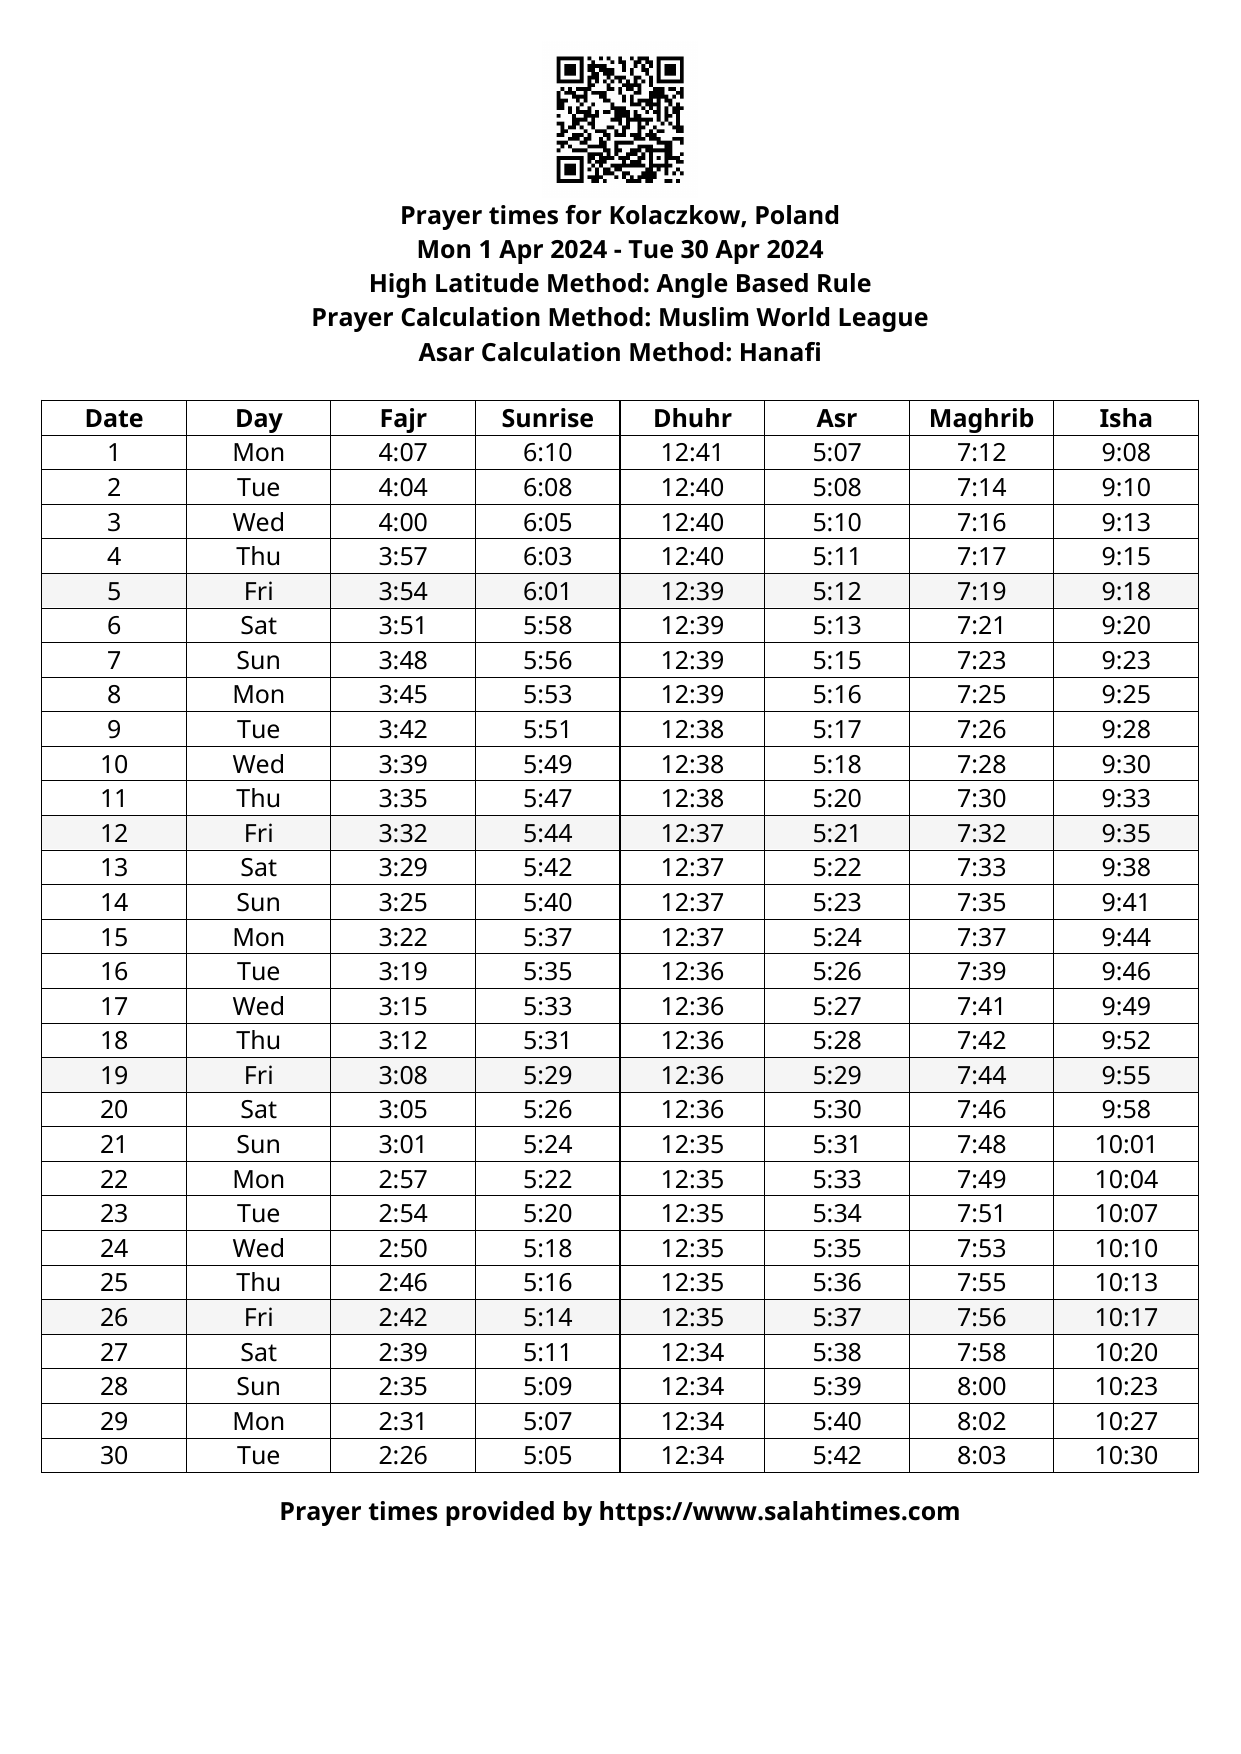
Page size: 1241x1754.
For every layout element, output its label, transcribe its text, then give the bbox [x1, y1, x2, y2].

table_cell 3:42 [331, 712, 475, 746]
table_cell 12:35 [621, 1266, 764, 1299]
table_cell 23 [42, 1196, 186, 1230]
table_cell Sun [187, 1127, 330, 1161]
table_cell 4:07 [331, 436, 475, 469]
table_cell 2:39 [331, 1335, 475, 1368]
table_cell 2:54 [331, 1196, 475, 1230]
table_cell 5:29 [765, 1058, 909, 1092]
table_cell 12:34 [621, 1439, 764, 1472]
table_cell Mon [187, 678, 330, 711]
table_cell 3:01 [331, 1127, 475, 1161]
table_cell 28 [42, 1369, 186, 1403]
table_cell 7:14 [910, 470, 1053, 504]
table_header Date [42, 401, 186, 434]
table_cell 9:30 [1054, 747, 1198, 780]
table_cell 5:53 [476, 678, 619, 711]
table_cell 5:51 [476, 712, 619, 746]
table_cell 9:38 [1054, 851, 1198, 884]
table_cell Sun [187, 643, 330, 677]
table_cell 12:34 [621, 1335, 764, 1368]
table_cell 14 [42, 885, 186, 919]
text Mon 1 Apr 2024 - Tue 30 Apr 2024 [42, 232, 1198, 266]
table_cell 9:46 [1054, 954, 1198, 988]
table_cell 12:40 [621, 505, 764, 538]
table_cell 6:08 [476, 470, 619, 504]
table_cell 7:49 [910, 1162, 1053, 1195]
table_cell 7:48 [910, 1127, 1053, 1161]
table_cell 5:22 [765, 851, 909, 884]
table_cell 6:10 [476, 436, 619, 469]
table_cell 17 [42, 989, 186, 1022]
table_cell Sat [187, 1093, 330, 1126]
table_cell 12:38 [621, 781, 764, 815]
table_cell 7:21 [910, 609, 1053, 642]
table_cell Fri [187, 574, 330, 607]
table_header Asr [765, 401, 909, 434]
table_cell 6:03 [476, 539, 619, 573]
table_cell 5:08 [765, 470, 909, 504]
table_cell 5:24 [476, 1127, 619, 1161]
table_cell 5:18 [765, 747, 909, 780]
table_cell 12:37 [621, 851, 764, 884]
table_cell 9:41 [1054, 885, 1198, 919]
table_cell 7:35 [910, 885, 1053, 919]
table_cell 3:54 [331, 574, 475, 607]
table_cell 20 [42, 1093, 186, 1126]
table_cell 9:35 [1054, 816, 1198, 849]
table_cell Fri [187, 816, 330, 849]
text Prayer times for Kolaczkow, Poland [42, 198, 1198, 232]
table_cell 12:40 [621, 539, 764, 573]
table_cell Wed [187, 747, 330, 780]
table_cell 12:36 [621, 1093, 764, 1126]
table_cell 12:36 [621, 954, 764, 988]
table_cell 9 [42, 712, 186, 746]
table_cell 10:01 [1054, 1127, 1198, 1161]
table_cell 7:58 [910, 1335, 1053, 1368]
table_cell 7:12 [910, 436, 1053, 469]
table_cell 8 [42, 678, 186, 711]
table_cell 7:28 [910, 747, 1053, 780]
table_header Sunrise [476, 401, 619, 434]
table_cell 4:00 [331, 505, 475, 538]
table_cell 5:40 [476, 885, 619, 919]
table_cell 5:09 [476, 1369, 619, 1403]
table_cell Mon [187, 1404, 330, 1437]
table_cell 3:45 [331, 678, 475, 711]
table_cell 5:14 [476, 1300, 619, 1334]
table_cell 8:02 [910, 1404, 1053, 1437]
table_cell 3:32 [331, 816, 475, 849]
table_cell 5:34 [765, 1196, 909, 1230]
table_cell 30 [42, 1439, 186, 1472]
table_cell 12:37 [621, 816, 764, 849]
table_cell Tue [187, 1196, 330, 1230]
table_cell 12:41 [621, 436, 764, 469]
table_cell 5:13 [765, 609, 909, 642]
table_cell 2:46 [331, 1266, 475, 1299]
table_cell Tue [187, 1439, 330, 1472]
table_cell 5:33 [476, 989, 619, 1022]
table_cell 1 [42, 436, 186, 469]
table_cell 3:57 [331, 539, 475, 573]
table_cell Mon [187, 1162, 330, 1195]
table_cell 12 [42, 816, 186, 849]
table_header Maghrib [910, 401, 1053, 434]
table_cell 5:18 [476, 1231, 619, 1264]
text High Latitude Method: Angle Based Rule [42, 266, 1198, 300]
table_cell 10:17 [1054, 1300, 1198, 1334]
table_cell 3:35 [331, 781, 475, 815]
table_cell 3:19 [331, 954, 475, 988]
table_cell 2:42 [331, 1300, 475, 1334]
table_cell 8:00 [910, 1369, 1053, 1403]
table_cell 2 [42, 470, 186, 504]
table_cell 9:23 [1054, 643, 1198, 677]
table_cell 7:25 [910, 678, 1053, 711]
table_cell 7:41 [910, 989, 1053, 1022]
table_cell 12:35 [621, 1196, 764, 1230]
table_cell Sat [187, 851, 330, 884]
table_cell 12:37 [621, 920, 764, 953]
table_cell 9:55 [1054, 1058, 1198, 1092]
table_cell 7:32 [910, 816, 1053, 849]
table_cell 5:15 [765, 643, 909, 677]
table_cell 2:35 [331, 1369, 475, 1403]
table_cell 5:47 [476, 781, 619, 815]
table_cell 7:39 [910, 954, 1053, 988]
table_cell 7:56 [910, 1300, 1053, 1334]
table_cell 4:04 [331, 470, 475, 504]
table_cell Tue [187, 954, 330, 988]
table_cell 5:31 [476, 1024, 619, 1057]
table_cell 7 [42, 643, 186, 677]
table_cell 9:49 [1054, 989, 1198, 1022]
table_cell 10:23 [1054, 1369, 1198, 1403]
table_cell 12:39 [621, 574, 764, 607]
table_cell 9:58 [1054, 1093, 1198, 1126]
table_cell 25 [42, 1266, 186, 1299]
table_cell 12:34 [621, 1369, 764, 1403]
table_cell 12:37 [621, 885, 764, 919]
table_cell 18 [42, 1024, 186, 1057]
table_cell 5:44 [476, 816, 619, 849]
text Prayer times provided by https://www.salahtimes.com [42, 1494, 1198, 1528]
table_cell 9:44 [1054, 920, 1198, 953]
table_cell 5:11 [476, 1335, 619, 1368]
table_cell 11 [42, 781, 186, 815]
table_cell 6:01 [476, 574, 619, 607]
table_header Day [187, 401, 330, 434]
table_cell 9:20 [1054, 609, 1198, 642]
table_cell 7:19 [910, 574, 1053, 607]
table_cell 12:35 [621, 1162, 764, 1195]
table_cell 7:44 [910, 1058, 1053, 1092]
table_cell 9:52 [1054, 1024, 1198, 1057]
table_cell 3 [42, 505, 186, 538]
table_cell 13 [42, 851, 186, 884]
table_cell 7:37 [910, 920, 1053, 953]
table_cell 7:33 [910, 851, 1053, 884]
table_cell 5:42 [476, 851, 619, 884]
table_cell 9:33 [1054, 781, 1198, 815]
table_cell 5:21 [765, 816, 909, 849]
table_cell 5:37 [765, 1300, 909, 1334]
table_cell 22 [42, 1162, 186, 1195]
table_cell 19 [42, 1058, 186, 1092]
table_cell 12:39 [621, 678, 764, 711]
table_cell 6 [42, 609, 186, 642]
table_cell 3:39 [331, 747, 475, 780]
table_cell 9:08 [1054, 436, 1198, 469]
table_cell 27 [42, 1335, 186, 1368]
table_cell 5:31 [765, 1127, 909, 1161]
table_cell 5:49 [476, 747, 619, 780]
table_cell 5:39 [765, 1369, 909, 1403]
table_cell 5:17 [765, 712, 909, 746]
table_cell Thu [187, 1024, 330, 1057]
table_cell 5:23 [765, 885, 909, 919]
table_cell 5:12 [765, 574, 909, 607]
table_cell 7:42 [910, 1024, 1053, 1057]
table_cell 10:04 [1054, 1162, 1198, 1195]
table_cell Sun [187, 885, 330, 919]
table_cell 12:34 [621, 1404, 764, 1437]
table_cell 7:51 [910, 1196, 1053, 1230]
table_cell 5:26 [765, 954, 909, 988]
table_cell 10 [42, 747, 186, 780]
table_cell 5:20 [476, 1196, 619, 1230]
table_cell 5:40 [765, 1404, 909, 1437]
table_cell 7:55 [910, 1266, 1053, 1299]
table_cell 5:35 [476, 954, 619, 988]
table_header Isha [1054, 401, 1198, 434]
table_cell 12:35 [621, 1300, 764, 1334]
table_cell Thu [187, 781, 330, 815]
table_cell 24 [42, 1231, 186, 1264]
table_cell 21 [42, 1127, 186, 1161]
table_cell Fri [187, 1058, 330, 1092]
table_cell 12:40 [621, 470, 764, 504]
table_cell 12:35 [621, 1127, 764, 1161]
table_cell 5:33 [765, 1162, 909, 1195]
table_cell 5:24 [765, 920, 909, 953]
table_cell 3:08 [331, 1058, 475, 1092]
table_cell 12:36 [621, 1024, 764, 1057]
table_cell 6:05 [476, 505, 619, 538]
table_cell 9:15 [1054, 539, 1198, 573]
table_cell Tue [187, 470, 330, 504]
table_cell Tue [187, 712, 330, 746]
table_cell 5:35 [765, 1231, 909, 1264]
table_cell 10:30 [1054, 1439, 1198, 1472]
table_cell 8:03 [910, 1439, 1053, 1472]
table_cell Mon [187, 436, 330, 469]
table_cell 12:39 [621, 609, 764, 642]
table_cell Mon [187, 920, 330, 953]
table_cell 3:05 [331, 1093, 475, 1126]
table_header Fajr [331, 401, 475, 434]
table_cell 7:26 [910, 712, 1053, 746]
table_cell 26 [42, 1300, 186, 1334]
table_cell 3:15 [331, 989, 475, 1022]
table_cell 2:26 [331, 1439, 475, 1472]
table_cell 2:31 [331, 1404, 475, 1437]
table_cell 10:27 [1054, 1404, 1198, 1437]
table_cell 5:56 [476, 643, 619, 677]
table_cell 5 [42, 574, 186, 607]
table_cell 3:22 [331, 920, 475, 953]
table_cell 5:36 [765, 1266, 909, 1299]
table_cell Fri [187, 1300, 330, 1334]
table_cell 12:38 [621, 747, 764, 780]
table_cell 5:20 [765, 781, 909, 815]
table_cell 7:23 [910, 643, 1053, 677]
table_cell 3:12 [331, 1024, 475, 1057]
table_cell Thu [187, 539, 330, 573]
table_cell 7:17 [910, 539, 1053, 573]
table_cell 5:22 [476, 1162, 619, 1195]
table_header Dhuhr [621, 401, 764, 434]
table_cell 5:30 [765, 1093, 909, 1126]
table_cell 5:27 [765, 989, 909, 1022]
text Asar Calculation Method: Hanafi [42, 334, 1198, 368]
table_cell 3:25 [331, 885, 475, 919]
table_cell Sat [187, 1335, 330, 1368]
table_cell 5:07 [765, 436, 909, 469]
table_cell 2:50 [331, 1231, 475, 1264]
table_cell 7:16 [910, 505, 1053, 538]
table_cell 2:57 [331, 1162, 475, 1195]
table_cell 5:11 [765, 539, 909, 573]
table_cell 3:51 [331, 609, 475, 642]
table_cell 5:58 [476, 609, 619, 642]
table_cell 5:42 [765, 1439, 909, 1472]
table_cell 10:20 [1054, 1335, 1198, 1368]
table_cell 4 [42, 539, 186, 573]
text Prayer Calculation Method: Muslim World League [42, 300, 1198, 334]
picture [542, 41, 699, 198]
table_cell 5:29 [476, 1058, 619, 1092]
table_cell 7:53 [910, 1231, 1053, 1264]
table_cell 5:16 [765, 678, 909, 711]
table_cell Wed [187, 1231, 330, 1264]
table_cell 16 [42, 954, 186, 988]
table_cell Sun [187, 1369, 330, 1403]
table_cell 7:30 [910, 781, 1053, 815]
table_cell 5:28 [765, 1024, 909, 1057]
table_cell 12:35 [621, 1231, 764, 1264]
table_cell Wed [187, 989, 330, 1022]
table_cell 7:46 [910, 1093, 1053, 1126]
table_cell 9:25 [1054, 678, 1198, 711]
table_cell 29 [42, 1404, 186, 1437]
table_cell 3:48 [331, 643, 475, 677]
table_cell 5:10 [765, 505, 909, 538]
table_cell 9:28 [1054, 712, 1198, 746]
table_cell 9:13 [1054, 505, 1198, 538]
table_cell 12:38 [621, 712, 764, 746]
table_cell 5:38 [765, 1335, 909, 1368]
table_cell 10:10 [1054, 1231, 1198, 1264]
table_cell 9:10 [1054, 470, 1198, 504]
table_cell 12:36 [621, 989, 764, 1022]
table_cell 9:18 [1054, 574, 1198, 607]
table_cell 5:16 [476, 1266, 619, 1299]
table_cell Sat [187, 609, 330, 642]
table_cell 3:29 [331, 851, 475, 884]
table_cell 5:26 [476, 1093, 619, 1126]
table_cell 12:36 [621, 1058, 764, 1092]
table_cell 5:05 [476, 1439, 619, 1472]
table_cell Wed [187, 505, 330, 538]
table_cell 10:07 [1054, 1196, 1198, 1230]
table_cell 5:37 [476, 920, 619, 953]
table_cell 15 [42, 920, 186, 953]
table_cell 10:13 [1054, 1266, 1198, 1299]
table_cell 12:39 [621, 643, 764, 677]
table_cell Thu [187, 1266, 330, 1299]
table_cell 5:07 [476, 1404, 619, 1437]
